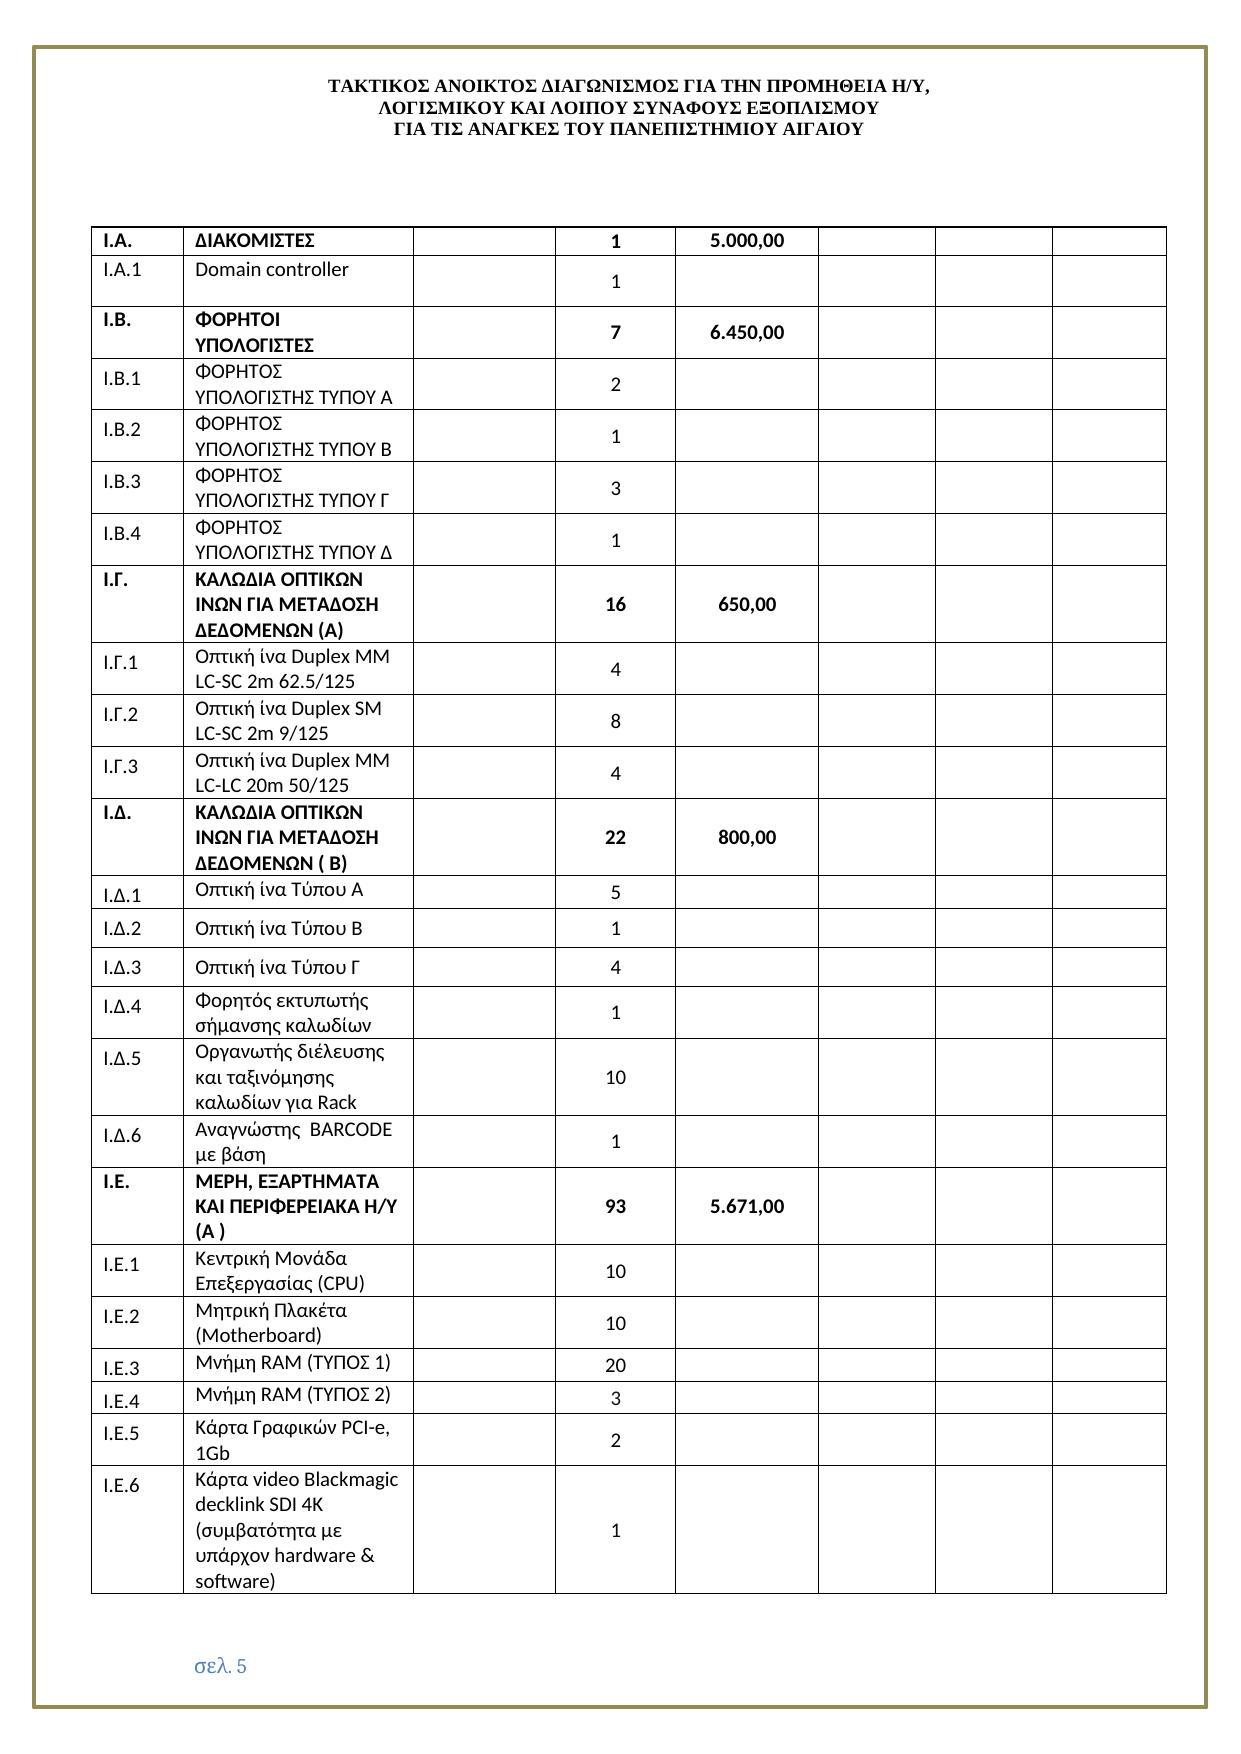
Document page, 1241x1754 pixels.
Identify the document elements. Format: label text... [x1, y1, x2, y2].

table_cell [92, 695, 183, 746]
table_cell [676, 909, 818, 947]
table_cell [819, 462, 935, 513]
table_cell [1053, 410, 1166, 461]
table_cell 1 [556, 1466, 675, 1593]
table_cell [819, 948, 935, 986]
table_cell Οπτική ίνα Duplex SM LC-SC 2m 9/125 [184, 695, 413, 746]
table_cell [819, 1245, 935, 1296]
table_cell [819, 987, 935, 1038]
table_cell [676, 747, 818, 798]
table_cell [819, 909, 935, 947]
table_cell [92, 410, 183, 461]
table_cell [819, 1382, 935, 1413]
table_cell 93 [556, 1168, 675, 1244]
table_cell ΦΟΡΗΤΟΙ ΥΠΟΛΟΓΙΣΤΕΣ [184, 307, 413, 357]
table_cell [676, 643, 818, 694]
table_cell [1053, 228, 1166, 255]
table_cell 4 [556, 747, 675, 798]
table_cell [1053, 1466, 1166, 1593]
table_cell [92, 1382, 183, 1413]
table_cell Οπτική ίνα Duplex MM LC-SC 2m 62.5/125 [184, 643, 413, 694]
table_cell [936, 987, 1052, 1038]
table_cell [676, 1349, 818, 1381]
table_cell 1 [556, 228, 675, 255]
table_cell [936, 1382, 1052, 1413]
table_cell ΦΟΡΗΤΟΣ ΥΠΟΛΟΓΙΣΤΗΣ ΤΥΠΟΥ Δ [184, 514, 413, 565]
table_cell [819, 1349, 935, 1381]
table_cell [819, 1414, 935, 1465]
table_cell [1053, 462, 1166, 513]
table_cell [92, 1245, 183, 1296]
table_cell [414, 256, 555, 306]
table_cell Domain controller [184, 256, 413, 306]
table_cell [1053, 695, 1166, 746]
table_cell [92, 909, 183, 947]
table_cell [676, 876, 818, 908]
table_cell [1053, 948, 1166, 986]
table_cell Οπτική ίνα Duplex MM LC-LC 20m 50/125 [184, 747, 413, 798]
table_cell ΜΕΡΗ, ΕΞΑΡΤΗΜΑΤΑ ΚΑΙ ΠΕΡΙΦΕΡΕΙΑΚΑ Η/Υ (Α ) [184, 1168, 413, 1244]
table_cell [676, 514, 818, 565]
table_cell [414, 359, 555, 409]
table_cell [936, 410, 1052, 461]
table_cell [936, 747, 1052, 798]
table_cell Οργανωτής διέλευσης και ταξινόμησης καλωδίων για Rack [184, 1039, 413, 1115]
table_cell [92, 876, 183, 908]
table_cell [936, 948, 1052, 986]
table_cell Κάρτα video Blackmagic decklink SDI 4K (συμβατότητα με υπάρχον hardware & software) [184, 1466, 413, 1593]
table_cell [936, 462, 1052, 513]
table_cell [92, 1116, 183, 1167]
table_cell [676, 256, 818, 306]
table_cell 7 [556, 307, 675, 357]
table_cell 1 [556, 1116, 675, 1167]
table_cell Μητρική Πλακέτα (Motherboard) [184, 1297, 413, 1348]
table_cell 1 [556, 514, 675, 565]
table_cell [819, 228, 935, 255]
table_cell [414, 566, 555, 642]
table_cell [414, 799, 555, 875]
table_cell [819, 1168, 935, 1244]
table_cell [414, 909, 555, 947]
table_cell [92, 1466, 183, 1593]
table_cell [819, 1116, 935, 1167]
table_cell Ι.Γ. [92, 566, 183, 642]
table_cell Οπτική ίνα Τύπου Α [184, 876, 413, 908]
table_cell [1053, 987, 1166, 1038]
table_cell [819, 1297, 935, 1348]
table_cell [676, 1116, 818, 1167]
table_cell [414, 643, 555, 694]
table_cell [676, 462, 818, 513]
table_cell [819, 643, 935, 694]
table_cell ΦΟΡΗΤΟΣ ΥΠΟΛΟΓΙΣΤΗΣ ΤΥΠΟΥ Γ [184, 462, 413, 513]
table_cell [414, 987, 555, 1038]
table_cell [819, 307, 935, 357]
table_cell [414, 462, 555, 513]
table_cell [1053, 1168, 1166, 1244]
table_cell [1053, 307, 1166, 357]
table_cell Κεντρική Μονάδα Επεξεργασίας (CPU) [184, 1245, 413, 1296]
table_cell [819, 799, 935, 875]
table_cell ΚΑΛΩΔΙΑ ΟΠΤΙΚΩΝ ΙΝΩΝ ΓΙΑ ΜΕΤΑΔΟΣΗ ΔΕΔΟΜΕΝΩΝ ( Β) [184, 799, 413, 875]
table_cell [1053, 909, 1166, 947]
table_cell [1053, 514, 1166, 565]
table_cell [936, 566, 1052, 642]
table_cell ΔΙΑΚΟΜΙΣΤΕΣ [184, 228, 413, 255]
table_cell Μνήμη RAM (ΤΥΠΟΣ 1) [184, 1349, 413, 1381]
table_cell [92, 462, 183, 513]
table_cell Ι.Β. [92, 307, 183, 357]
table_cell 1 [556, 410, 675, 461]
table_cell [414, 1349, 555, 1381]
table_cell [1053, 1116, 1166, 1167]
table_cell [819, 514, 935, 565]
table_cell [936, 256, 1052, 306]
table_cell Οπτική ίνα Τύπου Β [184, 909, 413, 947]
table_cell Ι.Α.1 [92, 256, 183, 306]
table_cell [936, 695, 1052, 746]
table_cell 2 [556, 359, 675, 409]
table_cell [936, 909, 1052, 947]
table_cell 22 [556, 799, 675, 875]
table_cell Κάρτα Γραφικών PCI-e, 1Gb [184, 1414, 413, 1465]
table_cell 5 [556, 876, 675, 908]
table_cell [819, 876, 935, 908]
table_cell Μνήμη RAM (ΤΥΠΟΣ 2) [184, 1382, 413, 1413]
table_cell [92, 1414, 183, 1465]
table_cell [92, 1349, 183, 1381]
table_cell [414, 1245, 555, 1296]
table_cell Φορητός εκτυπωτής σήμανσης καλωδίων [184, 987, 413, 1038]
table_cell [414, 1168, 555, 1244]
table_cell [819, 256, 935, 306]
table_cell 650,00 [676, 566, 818, 642]
table_cell [414, 876, 555, 908]
table_cell [414, 1297, 555, 1348]
table_cell [1053, 1297, 1166, 1348]
table_cell ΦΟΡΗΤΟΣ ΥΠΟΛΟΓΙΣΤΗΣ ΤΥΠΟΥ Α [184, 359, 413, 409]
table_cell [92, 987, 183, 1038]
table_cell [1053, 643, 1166, 694]
table_cell 16 [556, 566, 675, 642]
table_cell 5.000,00 [676, 228, 818, 255]
table_cell 1 [556, 909, 675, 947]
table_cell [936, 1297, 1052, 1348]
table_cell 5.671,00 [676, 1168, 818, 1244]
table_cell [414, 410, 555, 461]
table_cell [936, 359, 1052, 409]
table_cell [1053, 1414, 1166, 1465]
table_cell [819, 1039, 935, 1115]
table_cell [936, 1039, 1052, 1115]
table_cell 1 [556, 256, 675, 306]
table_cell [936, 876, 1052, 908]
table_cell [1053, 566, 1166, 642]
table_cell [676, 1382, 818, 1413]
table_cell 2 [556, 1414, 675, 1465]
table_cell Ι.Δ. [92, 799, 183, 875]
table_cell [936, 1245, 1052, 1296]
table_cell 800,00 [676, 799, 818, 875]
table_cell [414, 948, 555, 986]
table_cell [819, 695, 935, 746]
table_cell [1053, 1245, 1166, 1296]
table_cell [414, 747, 555, 798]
table_cell [936, 643, 1052, 694]
table_cell [414, 307, 555, 357]
table_cell [819, 410, 935, 461]
table_cell [676, 1297, 818, 1348]
table_cell [92, 359, 183, 409]
table_cell [936, 799, 1052, 875]
table_cell [1053, 1039, 1166, 1115]
table_cell [936, 514, 1052, 565]
table_cell [676, 359, 818, 409]
table_cell Αναγνώστης BARCODE με βάση [184, 1116, 413, 1167]
table_cell 8 [556, 695, 675, 746]
table_cell 10 [556, 1297, 675, 1348]
table_cell 20 [556, 1349, 675, 1381]
table_cell [1053, 1349, 1166, 1381]
table_cell 10 [556, 1039, 675, 1115]
table_cell [676, 948, 818, 986]
table_cell [92, 643, 183, 694]
table_cell [936, 1414, 1052, 1465]
table_cell [676, 1414, 818, 1465]
table_cell [936, 1116, 1052, 1167]
table_cell 3 [556, 1382, 675, 1413]
table_cell [676, 1466, 818, 1593]
table_cell Ι.Ε. [92, 1168, 183, 1244]
table_cell [414, 1039, 555, 1115]
table_cell [676, 695, 818, 746]
table_cell [819, 359, 935, 409]
table_cell 3 [556, 462, 675, 513]
table_cell [414, 695, 555, 746]
table_cell [1053, 747, 1166, 798]
table_cell [936, 1466, 1052, 1593]
table_cell [414, 1382, 555, 1413]
table_cell [414, 1414, 555, 1465]
table_cell [92, 1297, 183, 1348]
table_cell [819, 1466, 935, 1593]
table_cell ΦΟΡΗΤΟΣ ΥΠΟΛΟΓΙΣΤΗΣ ΤΥΠΟΥ Β [184, 410, 413, 461]
table_cell [676, 987, 818, 1038]
table_cell Ι.Α. [92, 228, 183, 255]
table_cell [414, 228, 555, 255]
table_cell [819, 566, 935, 642]
table_cell 1 [556, 987, 675, 1038]
table_cell [92, 1039, 183, 1115]
table_cell [1053, 359, 1166, 409]
table_cell [676, 1039, 818, 1115]
table_cell [1053, 799, 1166, 875]
table_cell 4 [556, 643, 675, 694]
table_cell [676, 1245, 818, 1296]
table_cell [1053, 1382, 1166, 1413]
table_cell 4 [556, 948, 675, 986]
table_cell [936, 1349, 1052, 1381]
table_cell [92, 514, 183, 565]
table_cell Οπτική ίνα Τύπου Γ [184, 948, 413, 986]
table_cell [414, 1116, 555, 1167]
table_cell [1053, 876, 1166, 908]
table_cell [414, 1466, 555, 1593]
table_cell [414, 514, 555, 565]
table_cell 6.450,00 [676, 307, 818, 357]
table_cell [92, 948, 183, 986]
table_cell 10 [556, 1245, 675, 1296]
table_cell [936, 228, 1052, 255]
table_cell ΚΑΛΩΔΙΑ ΟΠΤΙΚΩΝ ΙΝΩΝ ΓΙΑ ΜΕΤΑΔΟΣΗ ΔΕΔΟΜΕΝΩΝ (Α) [184, 566, 413, 642]
table_cell [92, 747, 183, 798]
table_cell [936, 1168, 1052, 1244]
table_cell [936, 307, 1052, 357]
table_cell [819, 747, 935, 798]
table_cell [1053, 256, 1166, 306]
table_cell [676, 410, 818, 461]
